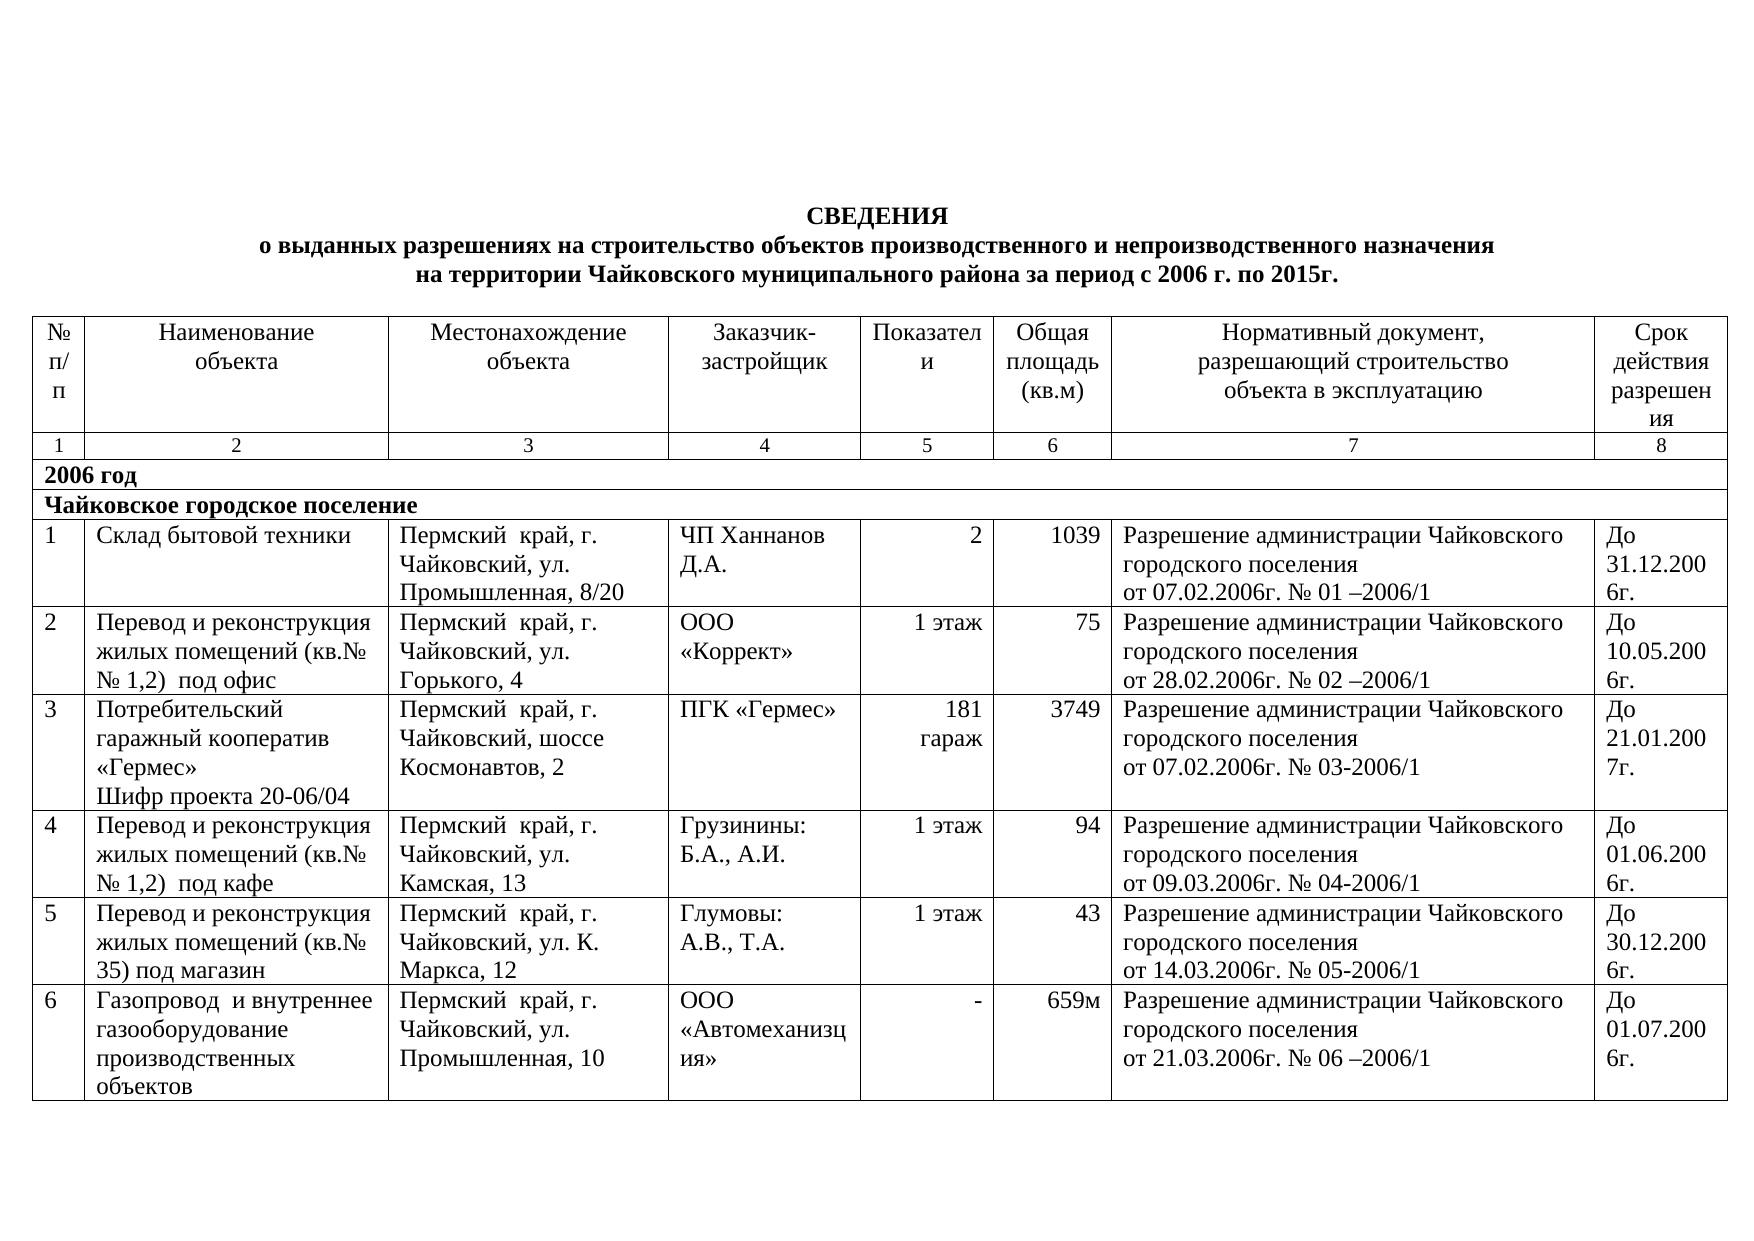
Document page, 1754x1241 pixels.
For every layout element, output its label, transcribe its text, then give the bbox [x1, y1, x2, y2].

table_cell Пермский край, г. Чайковский, ул. Камская, 13 [389, 811, 668, 897]
table_cell 1 [33, 433, 84, 459]
table_cell Склад бытовой техники [85, 520, 388, 606]
table_cell До 30.12.2006г. [1595, 898, 1727, 984]
table_cell 1 этаж [861, 607, 993, 693]
table_header Показатели [861, 317, 993, 432]
table_cell Глумовы: А.В., Т.А. [669, 898, 860, 984]
table_header Срок действия разрешения [1595, 317, 1727, 432]
table_cell 43 [994, 898, 1111, 984]
table_cell Разрешение администрации Чайковского городского поселения от 28.02.2006г. № 02 –2006/1 [1112, 607, 1594, 693]
table_cell Разрешение администрации Чайковского городского поселения от 21.03.2006г. № 06 –2006/1 [1112, 985, 1594, 1100]
table_cell 5 [33, 898, 84, 984]
table_cell Пермский край, г. Чайковский, ул. Промышленная, 8/20 [389, 520, 668, 606]
table_cell 75 [994, 607, 1111, 693]
table_cell 181 гараж [861, 695, 993, 809]
table_header Заказчик-застройщик [669, 317, 860, 432]
table_header Местонахождение объекта [389, 317, 668, 432]
table_cell 2006 год [33, 460, 1727, 489]
table_cell 5 [861, 433, 993, 459]
table_cell 2 [861, 520, 993, 606]
table_cell - [861, 985, 993, 1100]
table_cell До 21.01.2007г. [1595, 695, 1727, 809]
table_cell 3 [33, 695, 84, 809]
table_cell 1 этаж [861, 811, 993, 897]
table_cell Разрешение администрации Чайковского городского поселения от 14.03.2006г. № 05-2006/1 [1112, 898, 1594, 984]
table_header №п/п [33, 317, 84, 432]
text на территории Чайковского муниципального района за период с 2006 г. по 2015г. [118, 259, 1636, 287]
table_cell Пермский край, г. Чайковский, шоссе Космонавтов, 2 [389, 695, 668, 809]
table_cell Чайковское городское поселение [33, 490, 1727, 519]
table_cell 4 [33, 811, 84, 897]
table_cell Газопровод и внутреннее газооборудование производственных объектов [85, 985, 388, 1100]
table_cell 2 [85, 433, 388, 459]
table_cell 659м [994, 985, 1111, 1100]
table_cell 94 [994, 811, 1111, 897]
text о выданных разрешениях на строительство объектов производственного и непроизводственного назначения [118, 230, 1636, 259]
table_cell ООО «Коррект» [669, 607, 860, 693]
table_cell Пермский край, г. Чайковский, ул. К. Маркса, 12 [389, 898, 668, 984]
table_cell Перевод и реконструкция жилых помещений (кв.№№ 1,2) под кафе [85, 811, 388, 897]
table_cell Перевод и реконструкция жилых помещений (кв.№№ 1,2) под офис [85, 607, 388, 693]
table_cell ЧП Ханнанов Д.А. [669, 520, 860, 606]
table_cell 3749 [994, 695, 1111, 809]
table_header Общая площадь (кв.м) [994, 317, 1111, 432]
table_cell До 31.12.2006г. [1595, 520, 1727, 606]
table_cell Разрешение администрации Чайковского городского поселения от 07.02.2006г. № 01 –2006/1 [1112, 520, 1594, 606]
table_cell До 10.05.2006г. [1595, 607, 1727, 693]
table_cell Разрешение администрации Чайковского городского поселения от 09.03.2006г. № 04-2006/1 [1112, 811, 1594, 897]
table_cell 6 [33, 985, 84, 1100]
table_cell ООО «Автомеханизция» [669, 985, 860, 1100]
table_cell 1 [33, 520, 84, 606]
table_cell 1039 [994, 520, 1111, 606]
table_cell Перевод и реконструкция жилых помещений (кв.№ 35) под магазин [85, 898, 388, 984]
table_cell ПГК «Гермес» [669, 695, 860, 809]
table_cell Грузинины: Б.А., А.И. [669, 811, 860, 897]
table_cell Пермский край, г. Чайковский, ул. Горького, 4 [389, 607, 668, 693]
table_cell Разрешение администрации Чайковского городского поселения от 07.02.2006г. № 03-2006/1 [1112, 695, 1594, 809]
table_header Нормативный документ, разрешающий строительство объекта в эксплуатацию [1112, 317, 1594, 432]
table_cell 7 [1112, 433, 1594, 459]
table_cell 4 [669, 433, 860, 459]
table_cell 2 [33, 607, 84, 693]
table_cell 3 [389, 433, 668, 459]
text СВЕДЕНИЯ [118, 201, 1636, 230]
table_cell 6 [994, 433, 1111, 459]
table_cell До 01.07.2006г. [1595, 985, 1727, 1100]
table_cell Пермский край, г. Чайковский, ул. Промышленная, 10 [389, 985, 668, 1100]
table_cell 1 этаж [861, 898, 993, 984]
table_cell До 01.06.2006г. [1595, 811, 1727, 897]
table_cell Потребительский гаражный кооператив «Гермес» Шифр проекта 20-06/04 [85, 695, 388, 809]
table_header Наименование объекта [85, 317, 388, 432]
table_cell 8 [1595, 433, 1727, 459]
